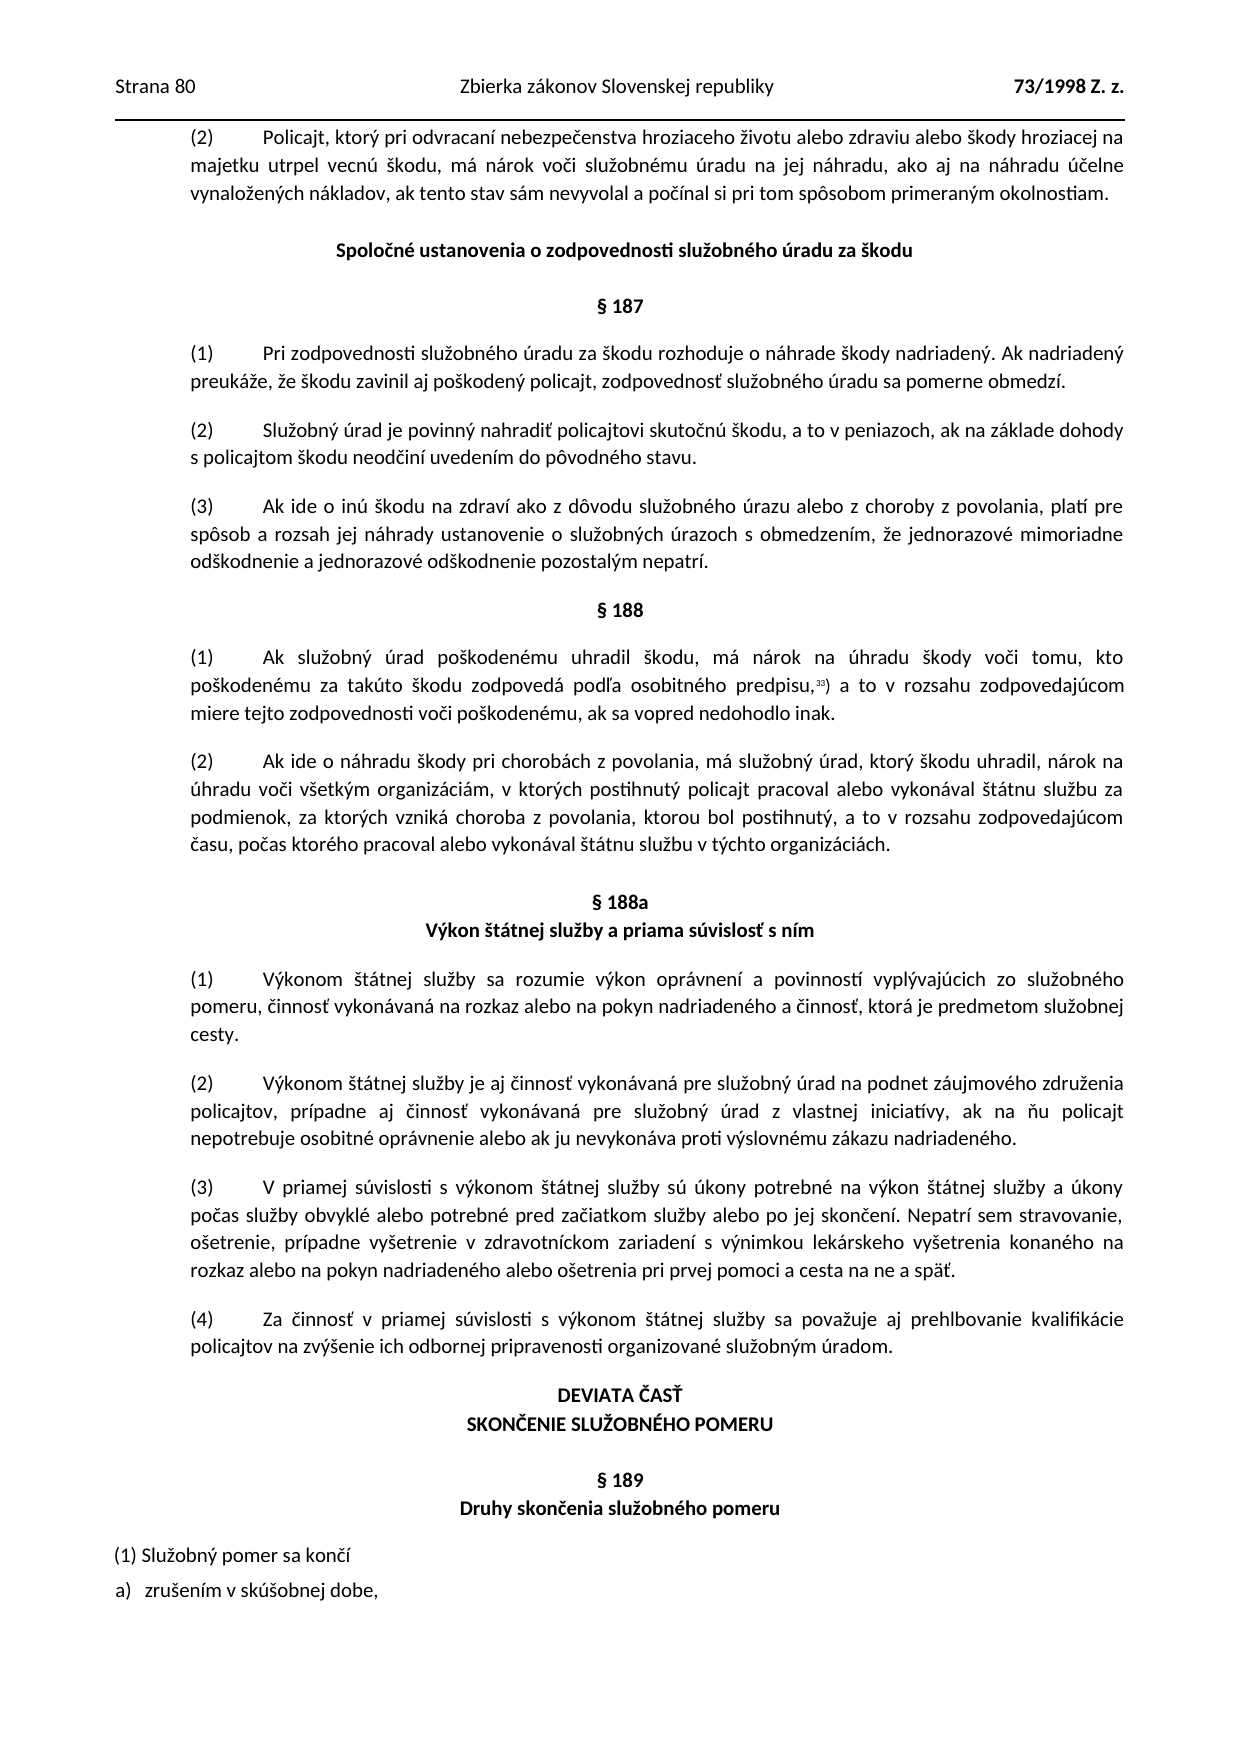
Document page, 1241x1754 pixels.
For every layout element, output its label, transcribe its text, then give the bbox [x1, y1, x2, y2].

list Policajt, ktorý pri odvracaní nebezpečenstva hroziaceho životu alebo zdraviu alebo škody hroziacej na majetku utrpel vecnú škodu, má nárok voči služobnému úradu na jej náhradu, ako aj na náhradu účelne vynaložených nákladov, ak tento stav sám nevyvolal a počínal si pri tom spôsobom primeraným okolnostiam. [190, 101, 1125, 205]
list Za činnosť v priamej súvislosti s výkonom štátnej služby sa považuje aj prehlbovanie kvalifikácie policajtov na zvýšenie ich odbornej pripravenosti organizované služobným úradom. [190, 1306, 1125, 1359]
list Ak ide o náhradu škody pri chorobách z povolania, má služobný úrad, ktorý škodu uhradil, nárok na úhradu voči všetkým organizáciám, v ktorých postihnutý policajt pracoval alebo vykonával štátnu službu za podmienok, za ktorých vzniká choroba z povolania, ktorou bol postihnutý, a to v rozsahu zodpovedajúcom času, počas ktorého pracoval alebo vykonával štátnu službu v týchto organizáciách. [190, 749, 1125, 857]
list Výkonom štátnej služby je aj činnosť vykonávaná pre služobný úrad na podnet záujmového združenia policajtov, prípadne aj činnosť vykonávaná pre služobný úrad z vlastnej iniciatívy, ak na ňu policajt nepotrebuje osobitné oprávnenie alebo ak ju nevykonáva proti výslovnému zákazu nadriadeného. [190, 1070, 1125, 1151]
text SKONČENIE SLUŽOBNÉHO POMERU [143, 1411, 1097, 1436]
list Pri zodpovednosti služobného úradu za škodu rozhoduje o náhrade škody nadriadený. Ak nadriadený preukáže, že škodu zavinil aj poškodený policajt, zodpovednosť služobného úradu sa pomerne obmedzí. [190, 340, 1125, 393]
list Ak služobný úrad poškodenému uhradil škodu, má nárok na úhradu škody voči tomu, kto poškodenému za takúto škodu zodpovedá podľa osobitného predpisu,33) a to v rozsahu zodpovedajúcom miere tejto zodpovednosti voči poškodenému, ak sa vopred nedohodlo inak. [190, 644, 1125, 725]
text (1) Služobný pomer sa končí [113, 1542, 1125, 1567]
text § 189 [143, 1467, 1097, 1492]
text § 187 [143, 294, 1097, 319]
text § 188a [143, 889, 1097, 915]
text Spoločné ustanovenia o zodpovednosti služobného úradu za škodu [143, 238, 1106, 263]
text Druhy skončenia služobného pomeru [143, 1495, 1097, 1521]
text Výkon štátnej služby a priama súvislosť s ním [143, 918, 1097, 943]
text DEVIATA ČASŤ [143, 1383, 1097, 1408]
list Ak ide o inú škodu na zdraví ako z dôvodu služobného úrazu alebo z choroby z povolania, platí pre spôsob a rozsah jej náhrady ustanovenie o služobných úrazoch s obmedzením, že jednorazové mimoriadne odškodnenie a jednorazové odškodnenie pozostalým nepatrí. [190, 493, 1125, 574]
list Výkonom štátnej služby sa rozumie výkon oprávnení a povinností vyplývajúcich zo služobného pomeru, činnosť vykonávaná na rozkaz alebo na pokyn nadriadeného a činnosť, ktorá je predmetom služobnej cesty. [190, 966, 1125, 1047]
text § 188 [143, 598, 1097, 623]
list V priamej súvislosti s výkonom štátnej služby sú úkony potrebné na výkon štátnej služby a úkony počas služby obvyklé alebo potrebné pred začiatkom služby alebo po jej skončení. Nepatrí sem stravovanie, ošetrenie, prípadne vyšetrenie v zdravotníckom zariadení s výnimkou lekárskeho vyšetrenia konaného na rozkaz alebo na pokyn nadriadeného alebo ošetrenia pri prvej pomoci a cesta na ne a späť. [190, 1174, 1125, 1283]
list Služobný úrad je povinný nahradiť policajtovi skutočnú škodu, a to v peniazoch, ak na základe dohody s policajtom škodu neodčiní uvedením do pôvodného stavu. [190, 417, 1125, 470]
list zrušením v skúšobnej dobe, [115, 1577, 1125, 1603]
